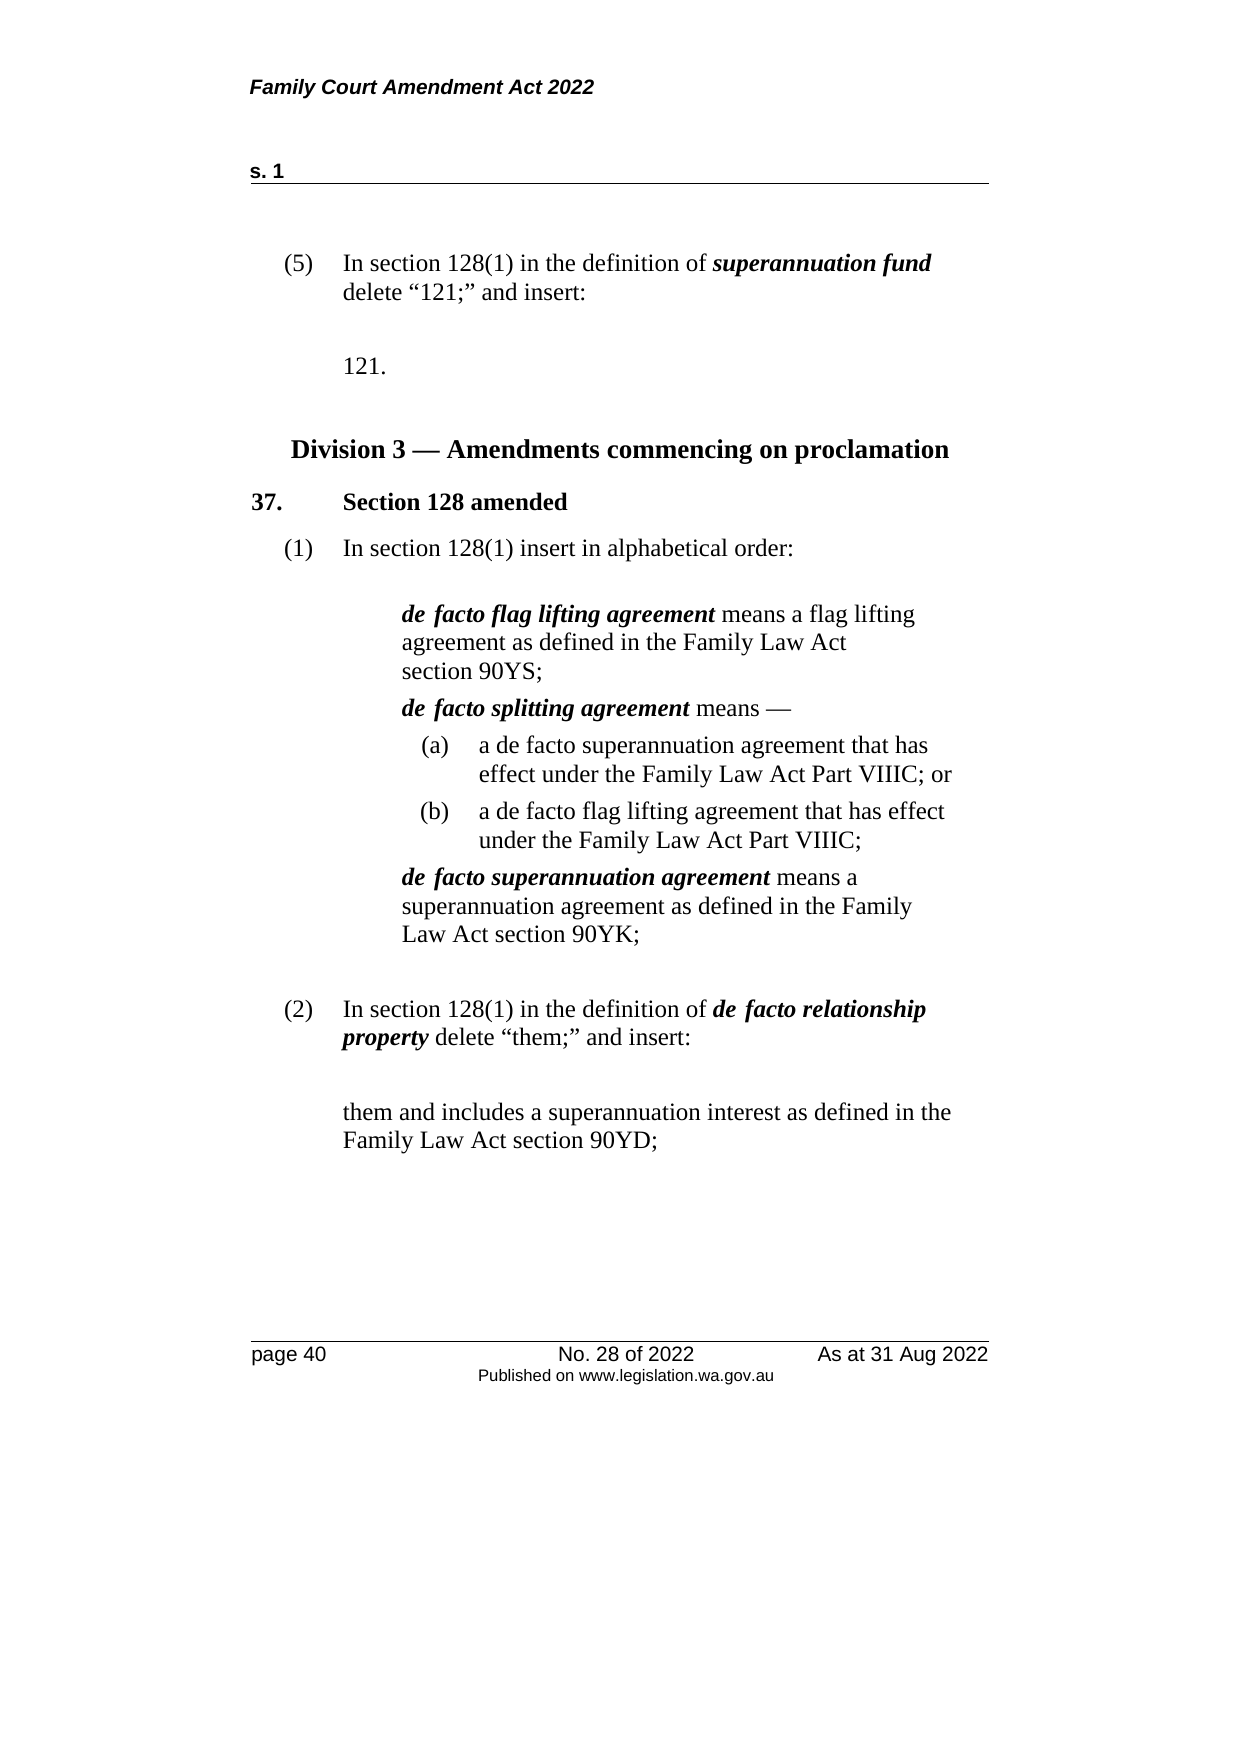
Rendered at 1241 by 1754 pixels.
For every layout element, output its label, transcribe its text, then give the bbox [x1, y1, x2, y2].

text (b) a de facto flag lifting agreement that has effect under the Family Law Act Part VIIIC; [310, 796, 959, 854]
subtitle Division 3 — Amendments commencing on proclamation [251, 433, 989, 464]
text (2) In section 128(1) in the definition of de facto relationship property delete “them;” and insert: [251, 994, 989, 1051]
text (a) a de facto superannuation agreement that has effect under the Family Law Act Part VIIIC; or [310, 730, 959, 788]
text 121. [251, 351, 989, 380]
text de facto superannuation agreement means a superannuation agreement as defined in the Family Law Act section 90YK; [310, 862, 959, 948]
text (5) In section 128(1) in the definition of superannuation fund delete “121;” and insert: [251, 248, 989, 306]
subtitle 37. Section 128 amended [251, 487, 989, 516]
text de facto flag lifting agreement means a flag lifting agreement as defined in the Family Law Act section 90YS; [310, 599, 959, 685]
text (1) In section 128(1) insert in alphabetical order: [251, 533, 989, 562]
text them and includes a superannuation interest as defined in the Family Law Act section 90YD; [251, 1097, 989, 1154]
text de facto splitting agreement means — [310, 693, 959, 722]
